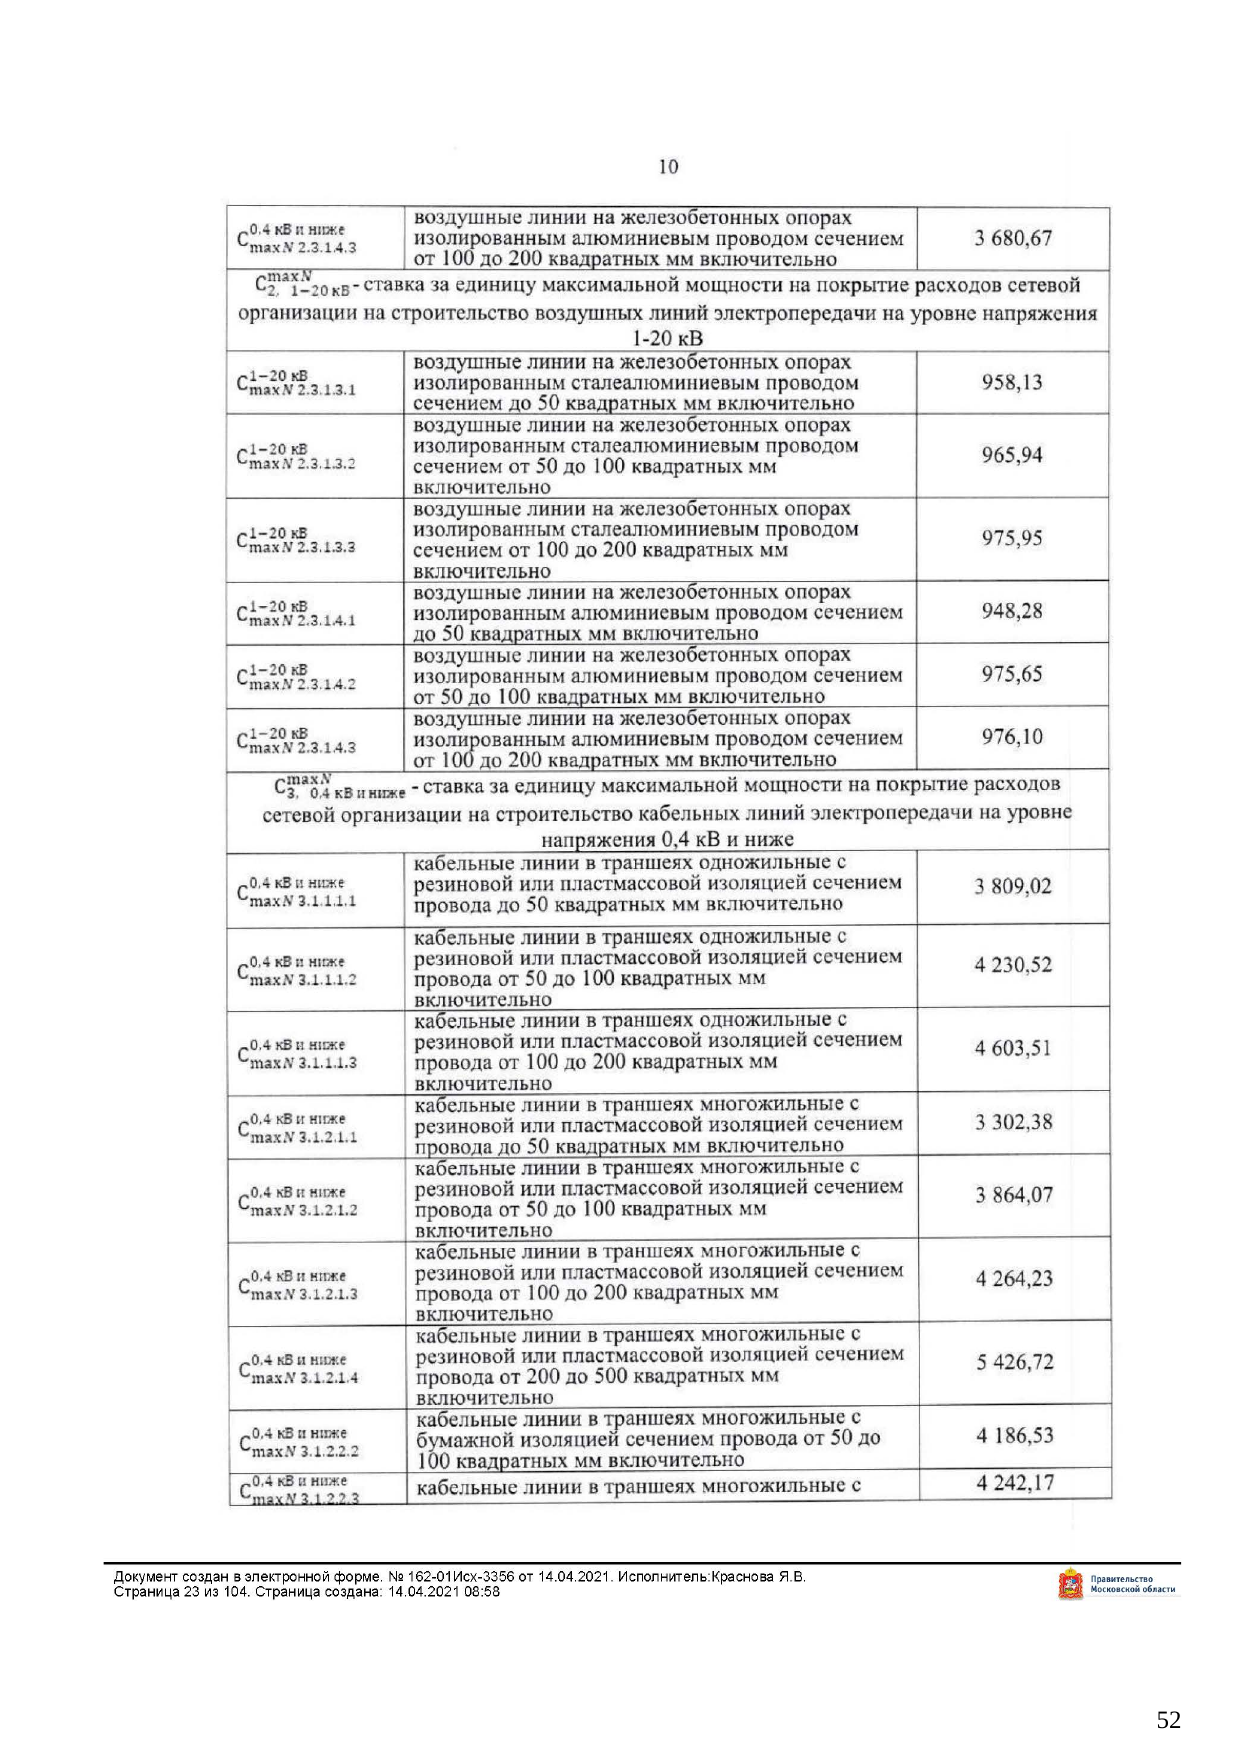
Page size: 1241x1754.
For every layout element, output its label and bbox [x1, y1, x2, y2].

picture [103, 88, 1182, 1614]
